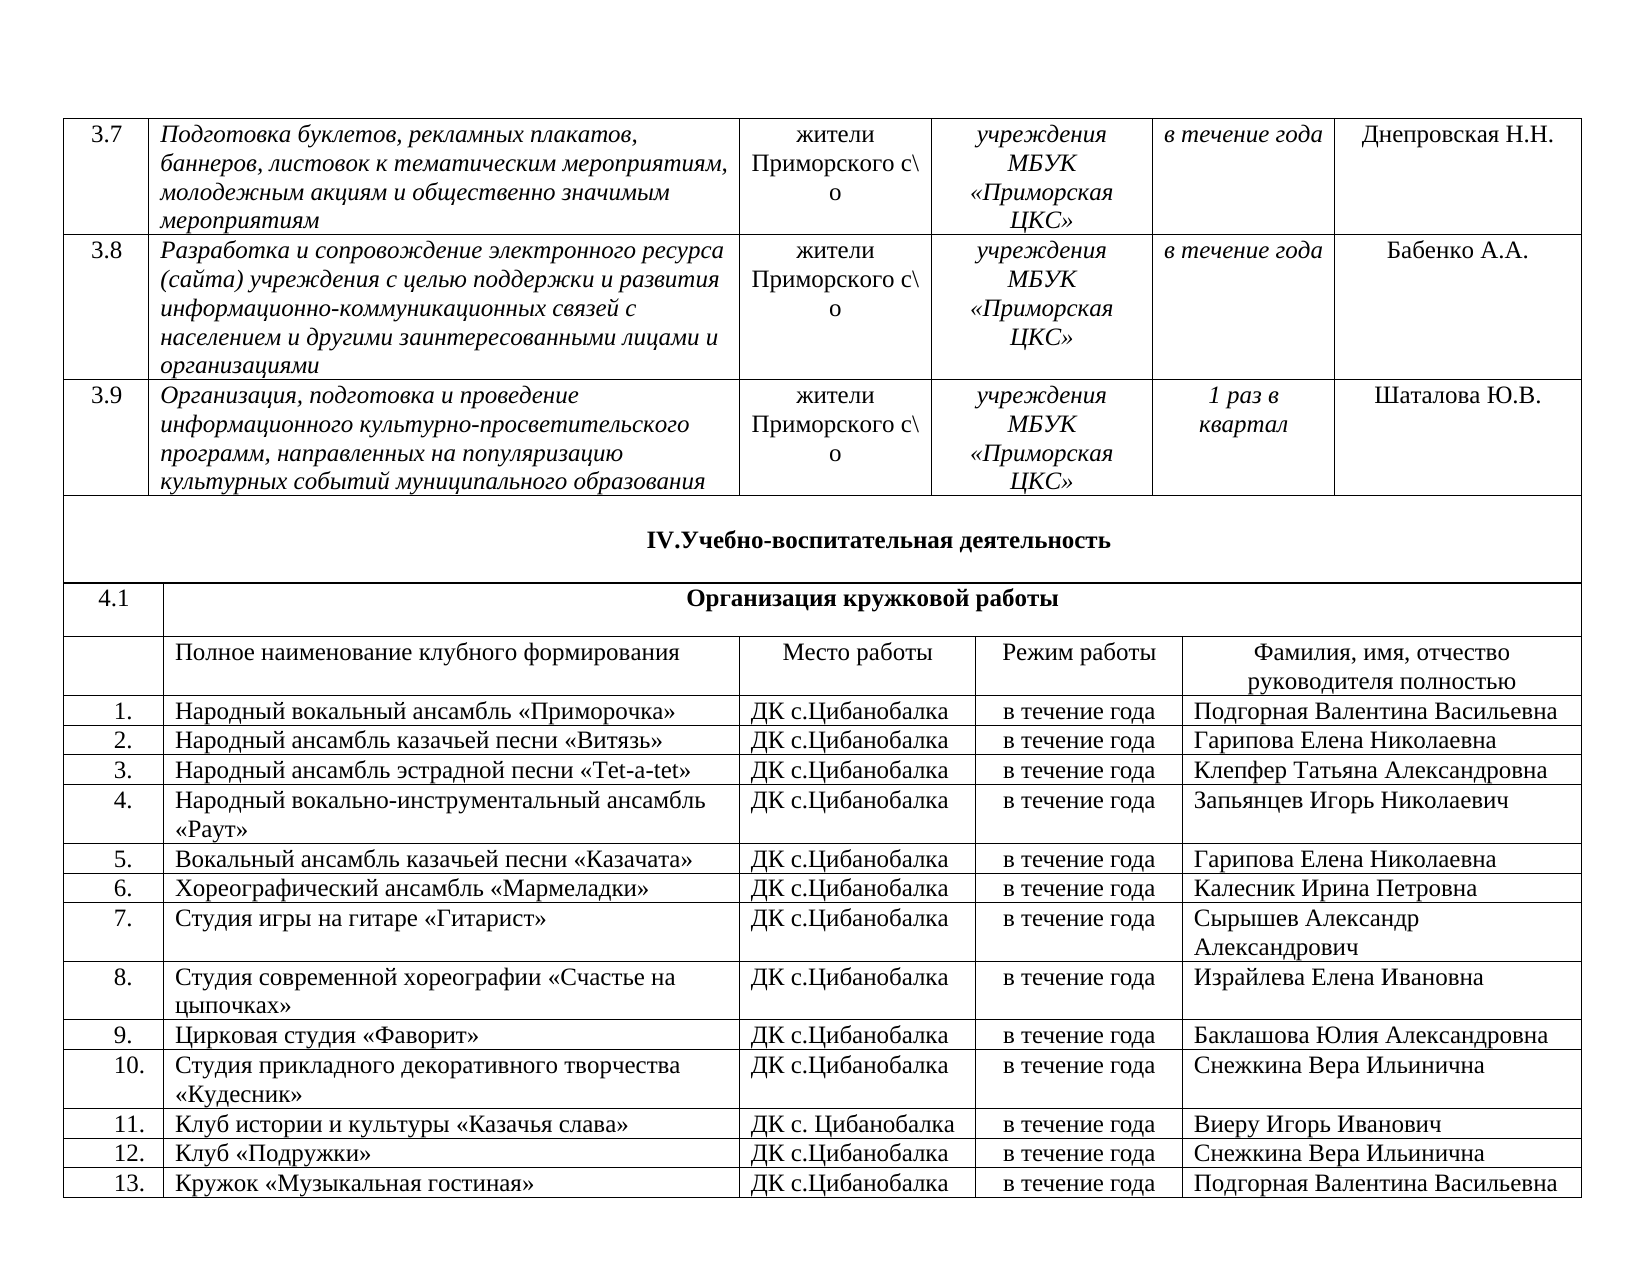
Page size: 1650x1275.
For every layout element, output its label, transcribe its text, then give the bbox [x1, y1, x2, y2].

table_cell Клепфер Татьяна Александровна [1183, 755, 1581, 784]
table_cell жители Приморского с\о [740, 380, 931, 495]
table_cell в течение года [976, 874, 1182, 902]
table_cell жители Приморского с\о [740, 235, 931, 379]
table_cell ДК с.Цибанобалка [740, 874, 975, 902]
table_cell в течение года [976, 1168, 1182, 1197]
table_cell в течение года [976, 755, 1182, 784]
table_cell [64, 1050, 163, 1108]
table_cell Режим работы [976, 637, 1182, 695]
table_cell [64, 844, 163, 872]
table_cell ДК с.Цибанобалка [740, 785, 975, 843]
table_cell в течение года [976, 962, 1182, 1019]
table_cell Полное наименование клубного формирования [164, 637, 739, 695]
table_cell ДК с.Цибанобалка [740, 1050, 975, 1108]
table_cell [64, 637, 163, 695]
table_cell Сырышев Александр Александрович [1183, 903, 1581, 961]
table_cell [64, 962, 163, 1019]
table_cell [64, 874, 163, 902]
table_cell [64, 903, 163, 961]
table_cell ДК с. Цибанобалка [740, 1109, 975, 1137]
table_cell 1 раз в квартал [1153, 380, 1334, 495]
table_cell 3.9 [64, 380, 148, 495]
table_cell в течение года [976, 1139, 1182, 1167]
table_cell Гарипова Елена Николаевна [1183, 844, 1581, 872]
table_cell учреждения МБУК «Приморская ЦКС» [932, 380, 1152, 495]
table_cell Разработка и сопровождение электронного ресурса (сайта) учреждения с целью поддержки и развития информационно-коммуникационных связей с населением и другими заинтересованными лицами и организациями [149, 235, 739, 379]
table_cell Подгорная Валентина Васильевна [1183, 696, 1581, 724]
table_cell 3.8 [64, 235, 148, 379]
table_cell в течение года [976, 1020, 1182, 1049]
table_cell Народный ансамбль казачьей песни «Витязь» [164, 726, 739, 754]
table_cell Организация, подготовка и проведение информационного культурно-просветительского программ, направленных на популяризацию культурных событий муниципального образования [149, 380, 739, 495]
table_cell Кружок «Музыкальная гостиная» [164, 1168, 739, 1197]
table_cell 4.1 [64, 584, 163, 636]
table_cell Клуб «Подружки» [164, 1139, 739, 1167]
table_cell ДК с.Цибанобалка [740, 696, 975, 724]
table_cell ДК с.Цибанобалка [740, 962, 975, 1019]
table_cell в течение года [976, 726, 1182, 754]
table_cell Народный вокально-инструментальный ансамбль «Раут» [164, 785, 739, 843]
table_cell в течение года [976, 696, 1182, 724]
table_cell Народный вокальный ансамбль «Приморочка» [164, 696, 739, 724]
table_cell Организация кружковой работы [164, 584, 1581, 636]
table_cell Баклашова Юлия Александровна [1183, 1020, 1581, 1049]
table_cell [64, 696, 163, 724]
table_cell Вокальный ансамбль казачьей песни «Казачата» [164, 844, 739, 872]
table_cell Подгорная Валентина Васильевна [1183, 1168, 1581, 1197]
table_cell [64, 755, 163, 784]
table_cell ДК с.Цибанобалка [740, 726, 975, 754]
table_cell ДК с.Цибанобалка [740, 903, 975, 961]
table_cell Место работы [740, 637, 975, 695]
table_cell в течение года [976, 1109, 1182, 1137]
table_cell Калесник Ирина Петровна [1183, 874, 1581, 902]
table_cell [64, 1109, 163, 1137]
table_cell Студия игры на гитаре «Гитарист» [164, 903, 739, 961]
table_cell Виеру Игорь Иванович [1183, 1109, 1581, 1137]
table_cell в течение года [976, 1050, 1182, 1108]
table_cell Цирковая студия «Фаворит» [164, 1020, 739, 1049]
table_cell Подготовка буклетов, рекламных плакатов, баннеров, листовок к тематическим мероприятиям, молодежным акциям и общественно значимым мероприятиям [149, 119, 739, 234]
table_cell в течение года [1153, 119, 1334, 234]
table_cell Днепровская Н.Н. [1335, 119, 1581, 234]
table_cell Студия современной хореографии «Счастье на цыпочках» [164, 962, 739, 1019]
table_cell в течение года [976, 903, 1182, 961]
table_cell ДК с.Цибанобалка [740, 844, 975, 872]
table_cell Снежкина Вера Ильинична [1183, 1050, 1581, 1108]
table_cell Снежкина Вера Ильинична [1183, 1139, 1581, 1167]
table_cell [64, 1020, 163, 1049]
table_cell Шаталова Ю.В. [1335, 380, 1581, 495]
table_cell Народный ансамбль эстрадной песни «Tet-a-tet» [164, 755, 739, 784]
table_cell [740, 119, 931, 234]
table_cell Фамилия, имя, отчество руководителя полностью [1183, 637, 1581, 695]
table_cell Запьянцев Игорь Николаевич [1183, 785, 1581, 843]
table_cell в течение года [976, 785, 1182, 843]
table_cell ДК с.Цибанобалка [740, 1168, 975, 1197]
table_cell [64, 1168, 163, 1197]
table_cell Бабенко А.А. [1335, 235, 1581, 379]
table_cell 3.7 [64, 119, 148, 234]
table_cell ДК с.Цибанобалка [740, 755, 975, 784]
table_cell в течение года [976, 844, 1182, 872]
table_cell Гарипова Елена Николаевна [1183, 726, 1581, 754]
table_cell [64, 1139, 163, 1167]
table_cell учреждения МБУК «Приморская ЦКС» [932, 235, 1152, 379]
table_cell [64, 726, 163, 754]
table_cell в течение года [1153, 235, 1334, 379]
table_cell ДК с.Цибанобалка [740, 1020, 975, 1049]
table_cell Израйлева Елена Ивановна [1183, 962, 1581, 1019]
table_cell ДК с.Цибанобалка [740, 1139, 975, 1167]
table_cell Хореографический ансамбль «Мармеладки» [164, 874, 739, 902]
table_cell [64, 785, 163, 843]
table_cell IV.Учебно-воспитательная деятельность [64, 496, 1581, 582]
table_cell Клуб истории и культуры «Казачья слава» [164, 1109, 739, 1137]
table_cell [932, 119, 1152, 234]
table_cell Студия прикладного декоративного творчества «Кудесник» [164, 1050, 739, 1108]
